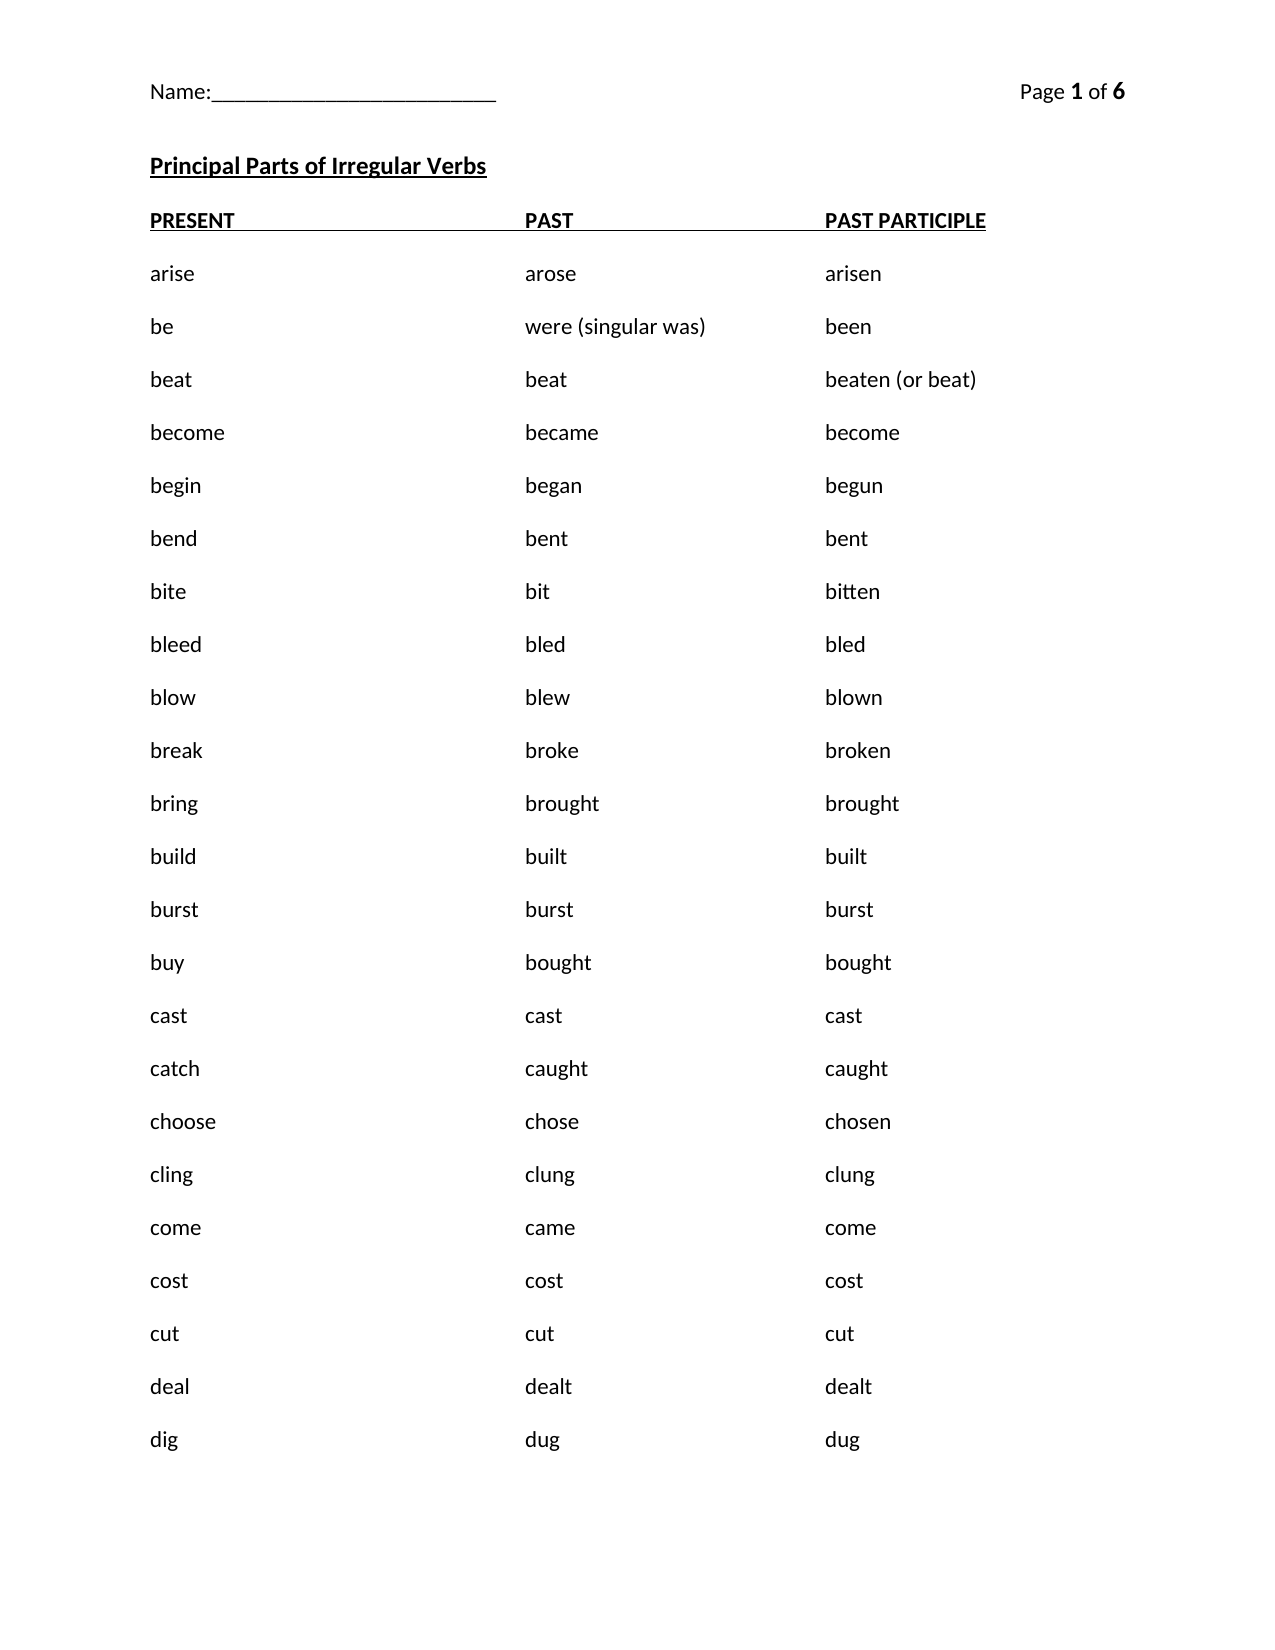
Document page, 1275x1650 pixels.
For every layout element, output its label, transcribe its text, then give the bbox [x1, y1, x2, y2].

text bend bent bent [150, 524, 1125, 552]
text bleed bled bled [150, 630, 1125, 658]
text cut cut cut [150, 1319, 1125, 1347]
text Principal Parts of Irregular Verbs [150, 150, 1125, 181]
text catch caught caught [150, 1054, 1125, 1082]
text deal dealt dealt [150, 1372, 1125, 1400]
text burst burst burst [150, 895, 1125, 923]
text blow blew blown [150, 683, 1125, 711]
text be were (singular was) been [150, 312, 1125, 340]
text become became become [150, 418, 1125, 446]
text cling clung clung [150, 1160, 1125, 1188]
text buy bought bought [150, 948, 1125, 976]
text bring brought brought [150, 789, 1125, 817]
text dig dug dug [150, 1425, 1125, 1453]
text begin began begun [150, 471, 1125, 499]
text PRESENT PAST PAST PARTICIPLE [150, 206, 1125, 234]
text beat beat beaten (or beat) [150, 365, 1125, 393]
text cost cost cost [150, 1266, 1125, 1294]
text come came come [150, 1213, 1125, 1241]
text arise arose arisen [150, 259, 1125, 287]
text choose chose chosen [150, 1107, 1125, 1135]
text break broke broken [150, 736, 1125, 764]
text build built built [150, 842, 1125, 870]
text bite bit bitten [150, 577, 1125, 605]
text cast cast cast [150, 1001, 1125, 1029]
